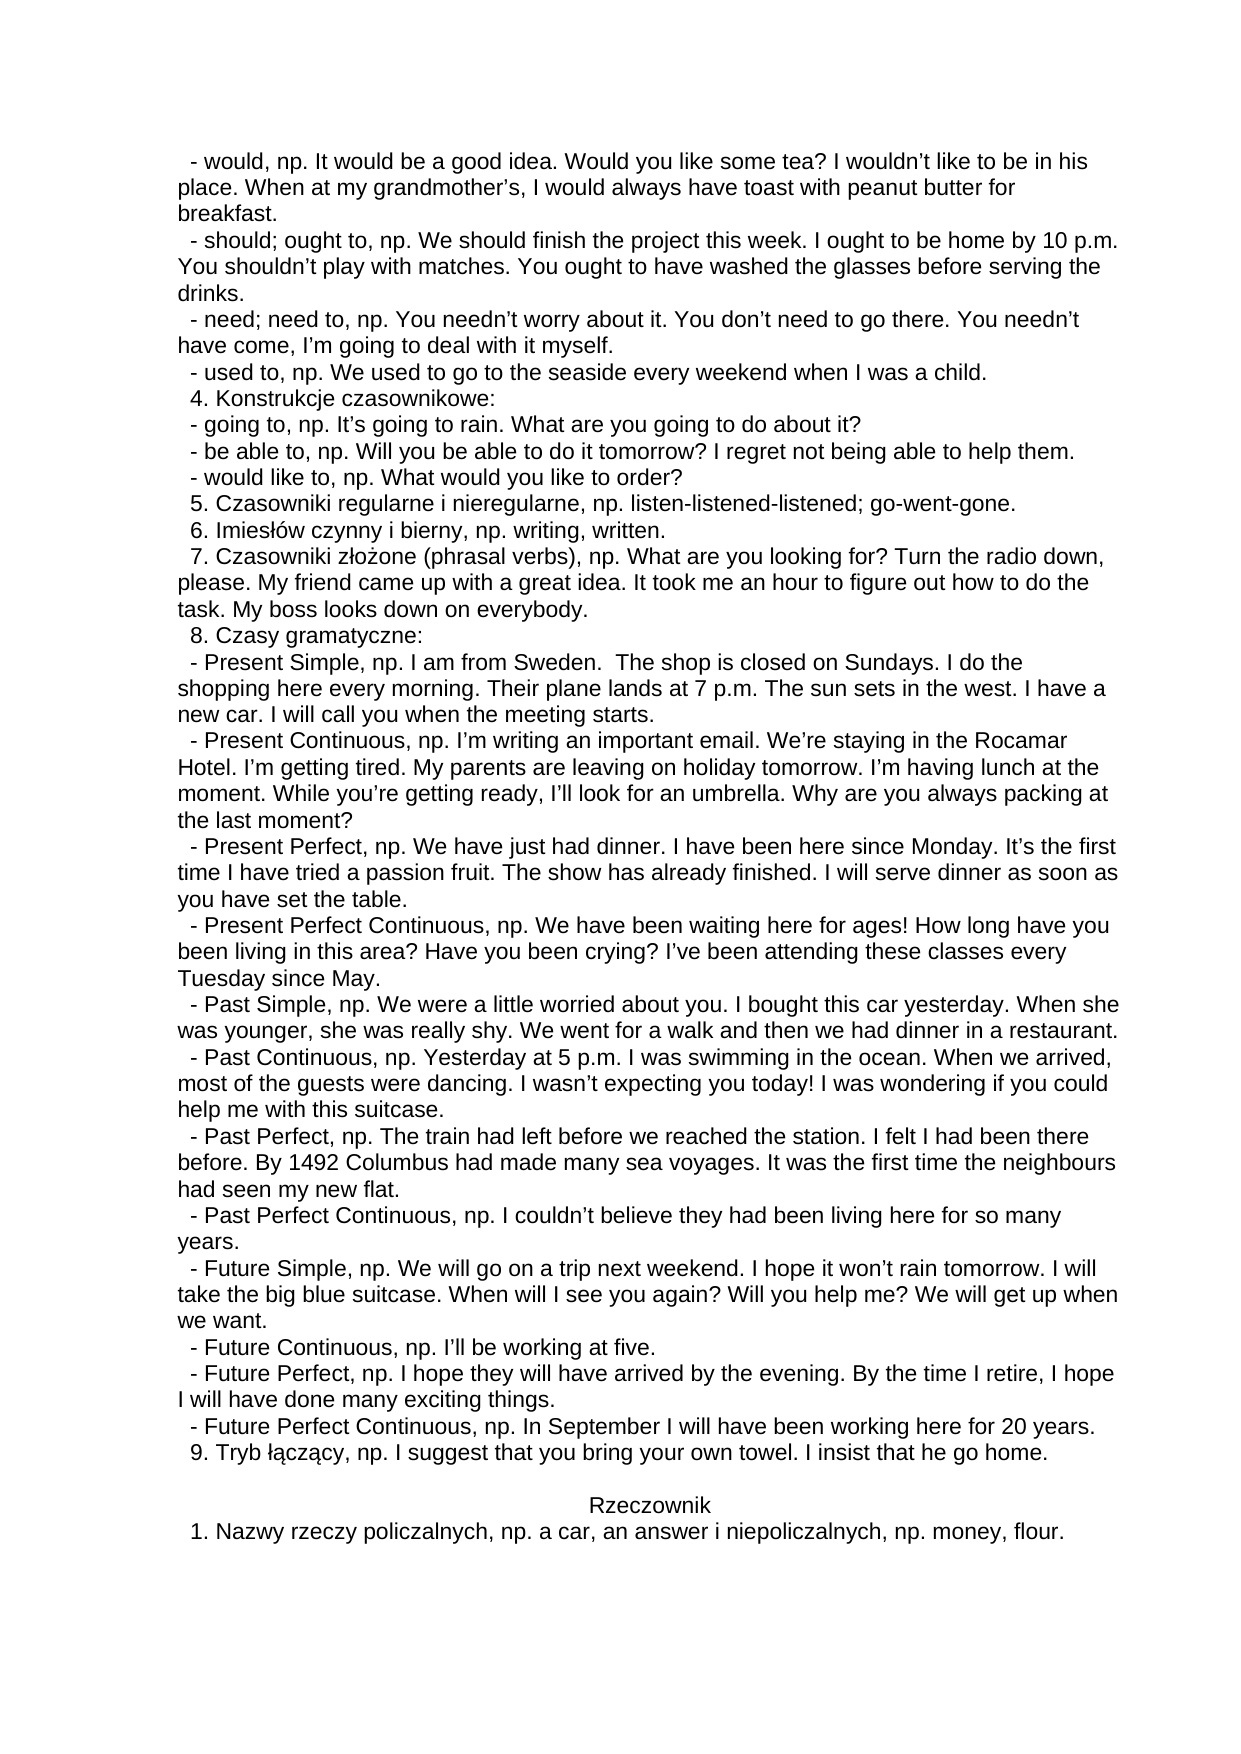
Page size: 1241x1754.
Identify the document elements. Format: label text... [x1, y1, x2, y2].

text 1. Nazwy rzeczy policzalnych, np. a car, an answer i niepoliczalnych, np. money, flour. [177, 1518, 1122, 1544]
text - Present Perfect Continuous, np. We have been waiting here for ages! How long have you been living in this area? Have you been crying? I’ve been attending these classes every Tuesday since May. [177, 912, 1122, 991]
text - Future Simple, np. We will go on a trip next weekend. I hope it won’t rain tomorrow. I will take the big blue suitcase. When will I see you again? Will you help me? We will get up when we want. [177, 1254, 1122, 1334]
text - Past Continuous, np. Yesterday at 5 p.m. I was swimming in the ocean. When we arrived, most of the guests were dancing. I wasn’t expecting you today! I was wondering if you could help me with this suitcase. [177, 1044, 1122, 1123]
text - Present Continuous, np. I’m writing an important email. We’re staying in the Rocamar Hotel. I’m getting tired. My parents are leaving on holiday tomorrow. I’m having lunch at the moment. While you’re getting ready, I’ll look for an umbrella. Why are you always packing at the last moment? [177, 727, 1122, 833]
text - Past Perfect, np. The train had left before we reached the station. I felt I had been there before. By 1492 Columbus had made many sea voyages. It was the first time the neighbours had seen my new flat. [177, 1123, 1122, 1202]
text 7. Czasowniki złożone (phrasal verbs), np. What are you looking for? Turn the radio down, please. My friend came up with a great idea. It took me an hour to figure out how to do the task. My boss looks down on everybody. [177, 543, 1122, 622]
text - used to, np. We used to go to the seaside every weekend when I was a child. [177, 358, 1122, 385]
text - would, np. It would be a good idea. Would you like some tea? I wouldn’t like to be in his place. When at my grandmother’s, I would always have toast with peanut butter for breakfast. [177, 148, 1122, 227]
text - would like to, np. What would you like to order? [177, 464, 1122, 490]
text - Future Perfect Continuous, np. In September I will have been working here for 20 years. [177, 1413, 1122, 1439]
text - Present Simple, np. I am from Sweden. The shop is closed on Sundays. I do the shopping here every morning. Their plane lands at 7 p.m. The sun sets in the west. I have a new car. I will call you when the meeting starts. [177, 648, 1122, 727]
text 4. Konstrukcje czasownikowe: [177, 385, 1122, 411]
text 8. Czasy gramatyczne: [177, 622, 1122, 648]
text - Future Perfect, np. I hope they will have arrived by the evening. By the time I retire, I hope I will have done many exciting things. [177, 1360, 1122, 1413]
text - Future Continuous, np. I’ll be working at five. [177, 1334, 1122, 1360]
text - Present Perfect, np. We have just had dinner. I have been here since Monday. It’s the first time I have tried a passion fruit. The show has already finished. I will serve dinner as soon as you have set the table. [177, 833, 1122, 912]
text 5. Czasowniki regularne i nieregularne, np. listen-listened-listened; go-went-gone. [177, 490, 1122, 517]
text - going to, np. It’s going to rain. What are you going to do about it? [177, 411, 1122, 438]
text - need; need to, np. You needn’t worry about it. You don’t need to go there. You needn’t have come, I’m going to deal with it myself. [177, 306, 1122, 358]
text - should; ought to, np. We should finish the project this week. I ought to be home by 10 p.m. You shouldn’t play with matches. You ought to have washed the glasses before serving the drinks. [177, 227, 1122, 306]
text - be able to, np. Will you be able to do it tomorrow? I regret not being able to help them. [177, 438, 1122, 464]
text - Past Perfect Continuous, np. I couldn’t believe they had been living here for so many years. [177, 1202, 1122, 1254]
text 9. Tryb łączący, np. I suggest that you bring your own towel. I insist that he go home. [177, 1439, 1122, 1465]
text Rzeczownik [177, 1492, 1122, 1518]
text 6. Imiesłów czynny i bierny, np. writing, written. [177, 517, 1122, 543]
text - Past Simple, np. We were a little worried about you. I bought this car yesterday. When she was younger, she was really shy. We went for a walk and then we had dinner in a restaurant. [177, 991, 1122, 1044]
